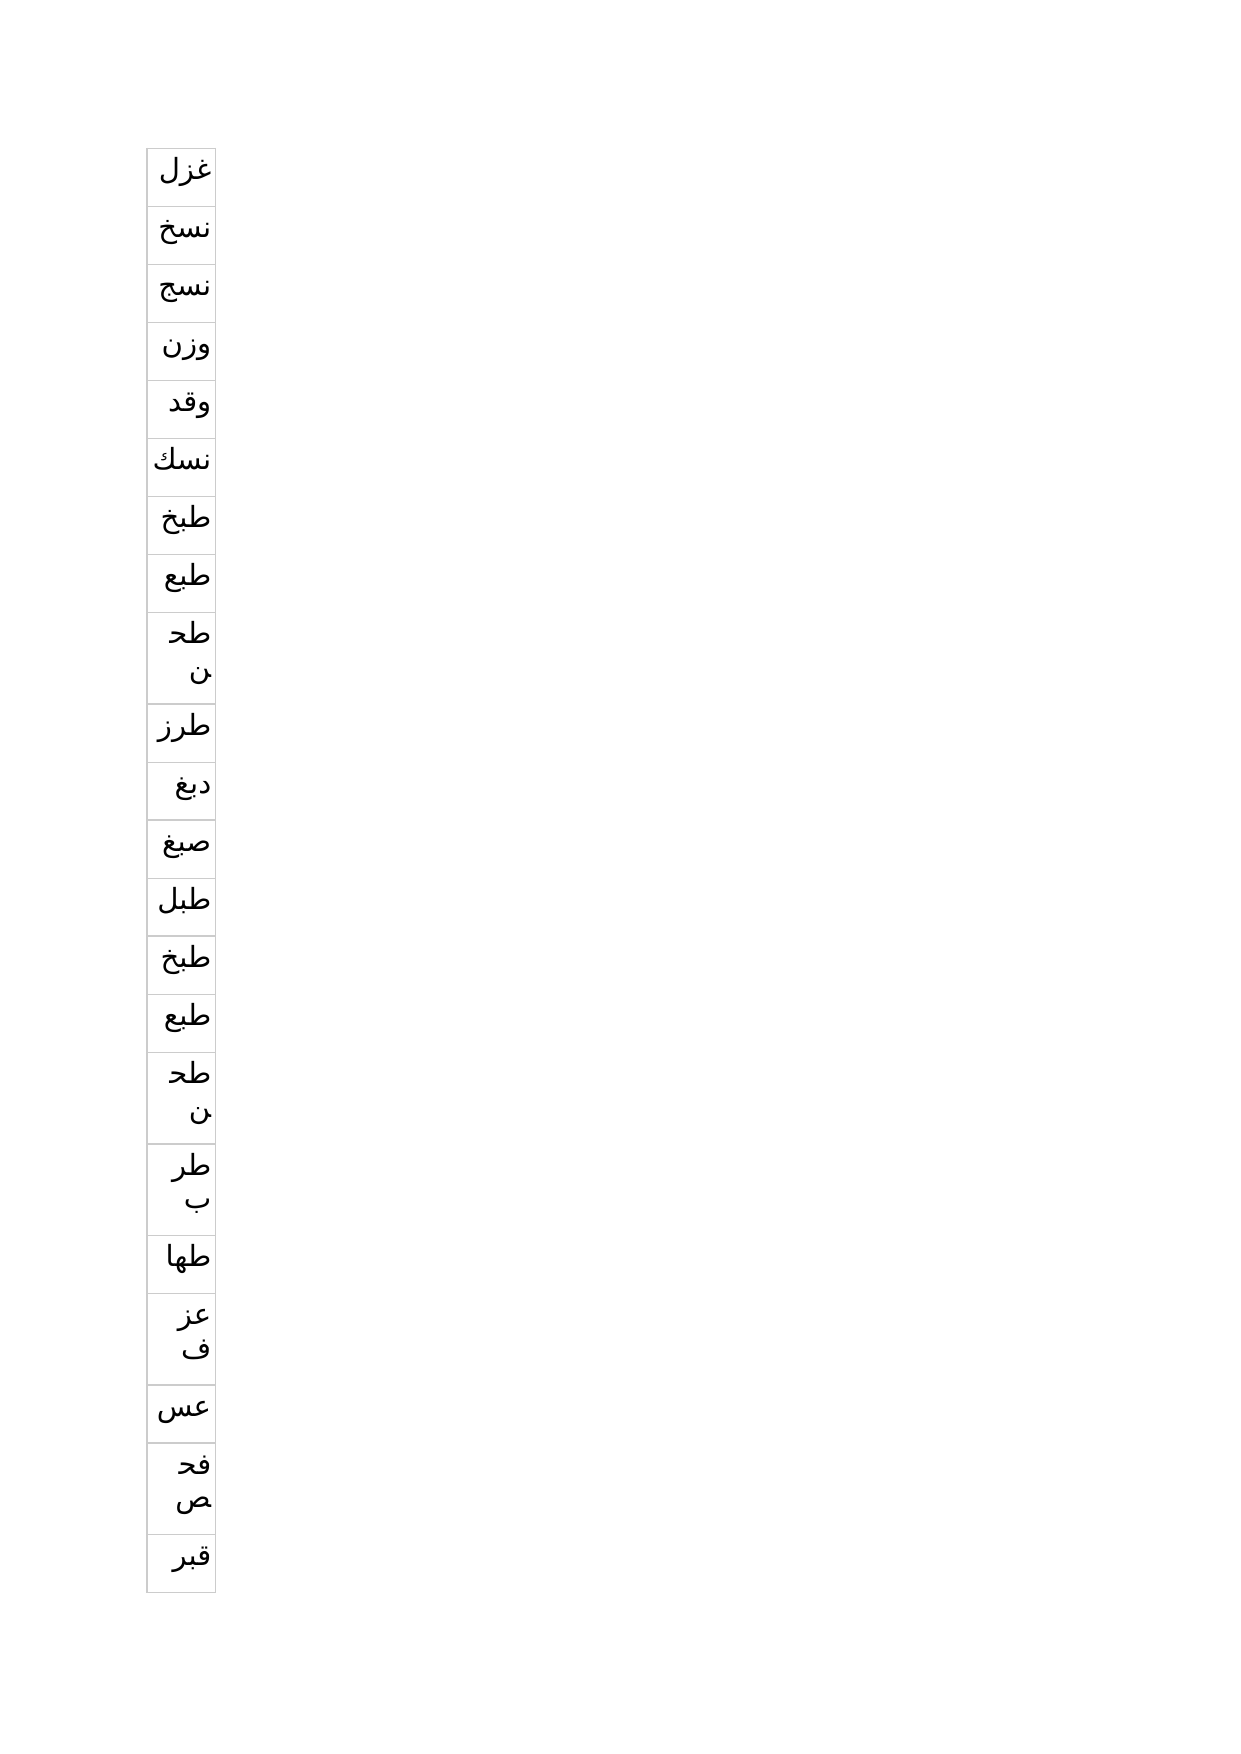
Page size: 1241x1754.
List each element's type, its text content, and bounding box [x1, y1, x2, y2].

table_cell دبغ [148, 763, 215, 819]
table_cell طرب [148, 1145, 215, 1234]
table_cell طبخ [148, 937, 215, 993]
table_cell فحص [148, 1444, 215, 1534]
table_cell نسج [148, 265, 215, 322]
table_cell طحن [148, 613, 215, 703]
table_cell طبع [148, 995, 215, 1051]
table_cell نسك [148, 439, 215, 496]
table_cell طها [148, 1236, 215, 1293]
table_cell عس [148, 1386, 215, 1442]
table_cell طبخ [148, 497, 215, 554]
table_cell وزن [148, 323, 215, 380]
table_cell قبر [148, 1535, 215, 1592]
table_cell وقد [148, 381, 215, 438]
table_cell طحن [148, 1053, 215, 1143]
table_cell غزل [148, 149, 215, 206]
table_cell صبغ [148, 821, 215, 877]
table_cell عزف [148, 1294, 215, 1384]
table_cell طبل [148, 879, 215, 935]
table_cell نسخ [148, 207, 215, 264]
table_cell طبع [148, 555, 215, 612]
table_cell طرز [148, 705, 215, 761]
